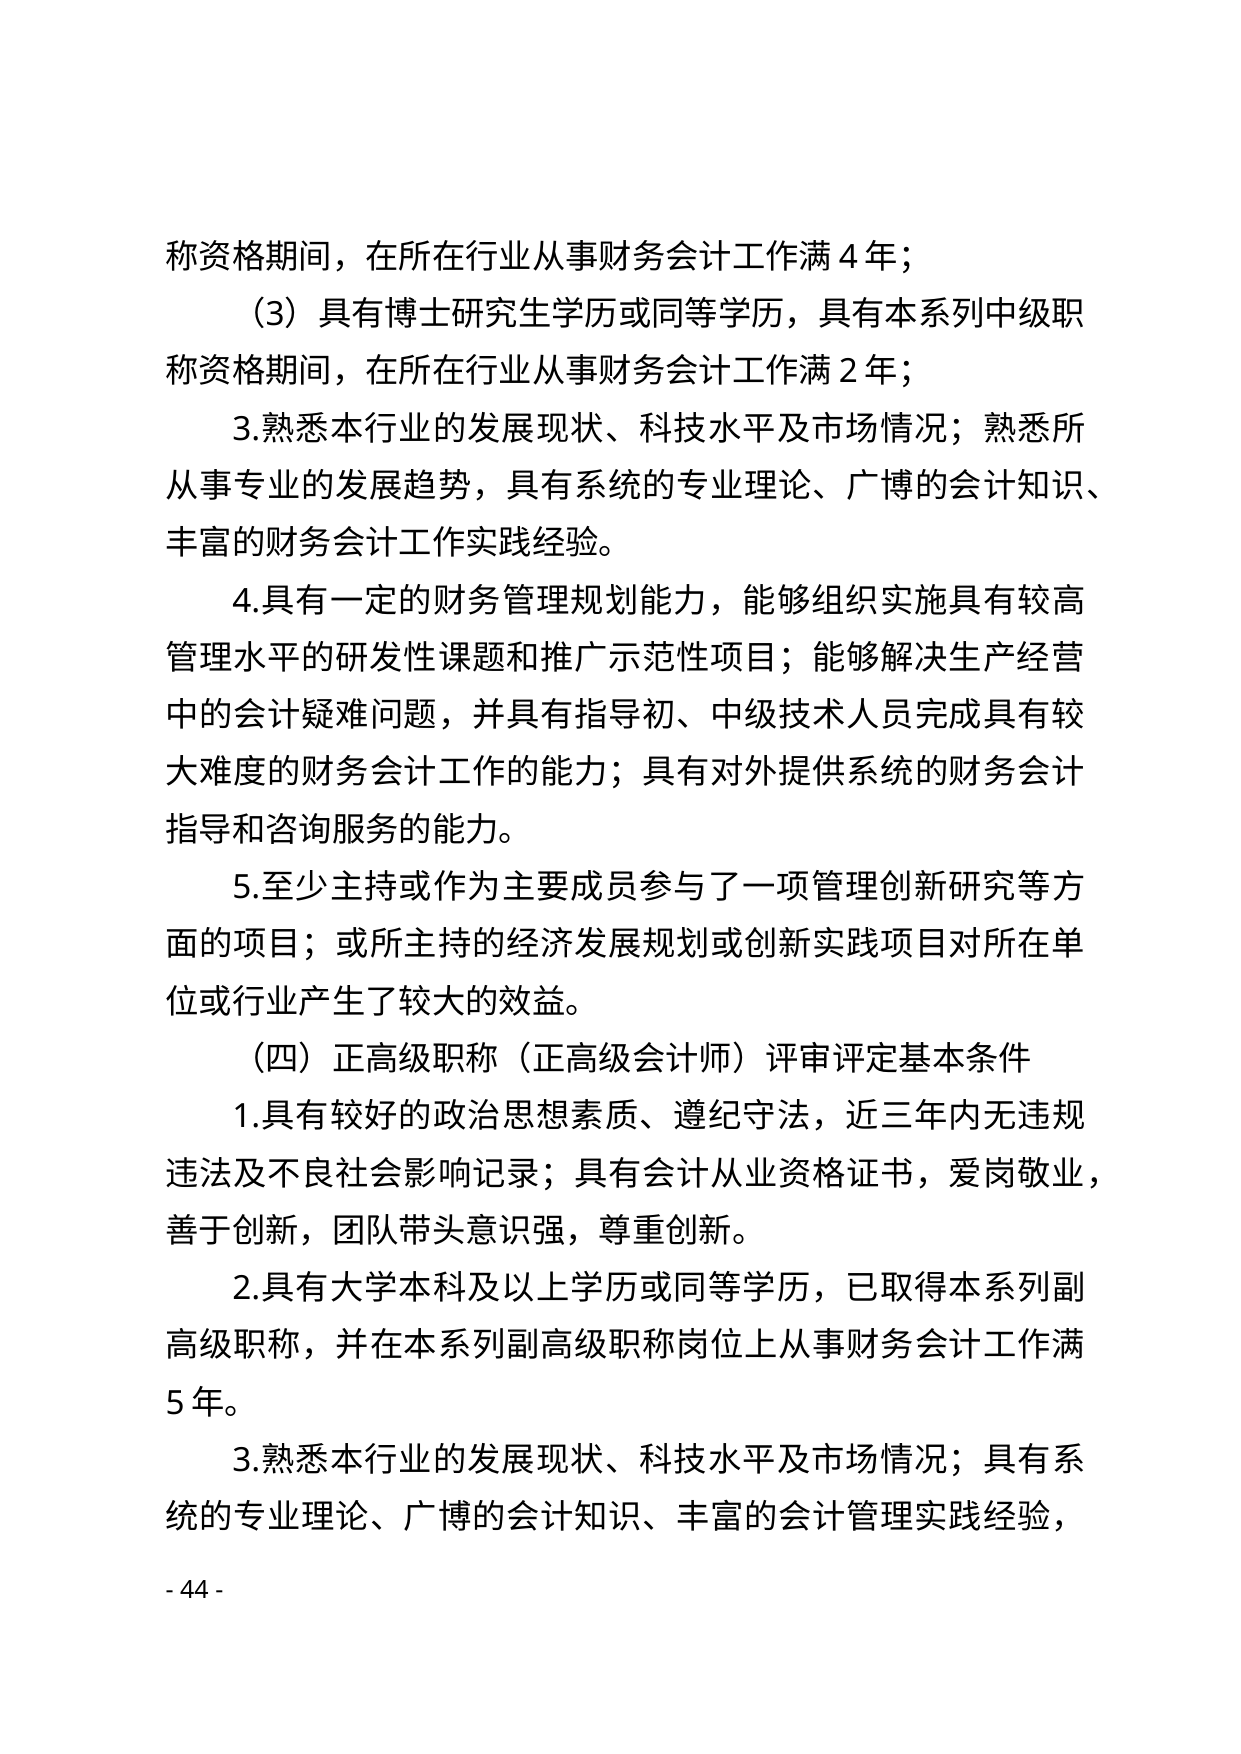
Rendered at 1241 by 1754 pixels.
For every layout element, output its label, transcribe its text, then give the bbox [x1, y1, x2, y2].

text 5.至少主持或作为主要成员参与了一项管理创新研究等方面的项目；或所主持的经济发展规划或创新实践项目对所在单位或行业产生了较大的效益。 [165, 853, 1087, 1024]
text （四）正高级职称（正高级会计师）评审评定基本条件 [165, 1024, 1087, 1082]
text 1.具有较好的政治思想素质、遵纪守法，近三年内无违规违法及不良社会影响记录；具有会计从业资格证书，爱岗敬业，善于创新，团队带头意识强，尊重创新。 [165, 1082, 1087, 1254]
text 4.具有一定的财务管理规划能力，能够组织实施具有较高管理水平的研发性课题和推广示范性项目；能够解决生产经营中的会计疑难问题，并具有指导初、中级技术人员完成具有较大难度的财务会计工作的能力；具有对外提供系统的财务会计指导和咨询服务的能力。 [165, 566, 1087, 853]
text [165, 1426, 1087, 1540]
text 2.具有大学本科及以上学历或同等学历，已取得本系列副高级职称，并在本系列副高级职称岗位上从事财务会计工作满5年。 [165, 1254, 1087, 1426]
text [165, 222, 1087, 280]
text 3.熟悉本行业的发展现状、科技水平及市场情况；熟悉所从事专业的发展趋势，具有系统的专业理论、广博的会计知识、丰富的财务会计工作实践经验。 [165, 394, 1087, 566]
text （3）具有博士研究生学历或同等学历，具有本系列中级职称资格期间，在所在行业从事财务会计工作满2年； [165, 280, 1087, 394]
